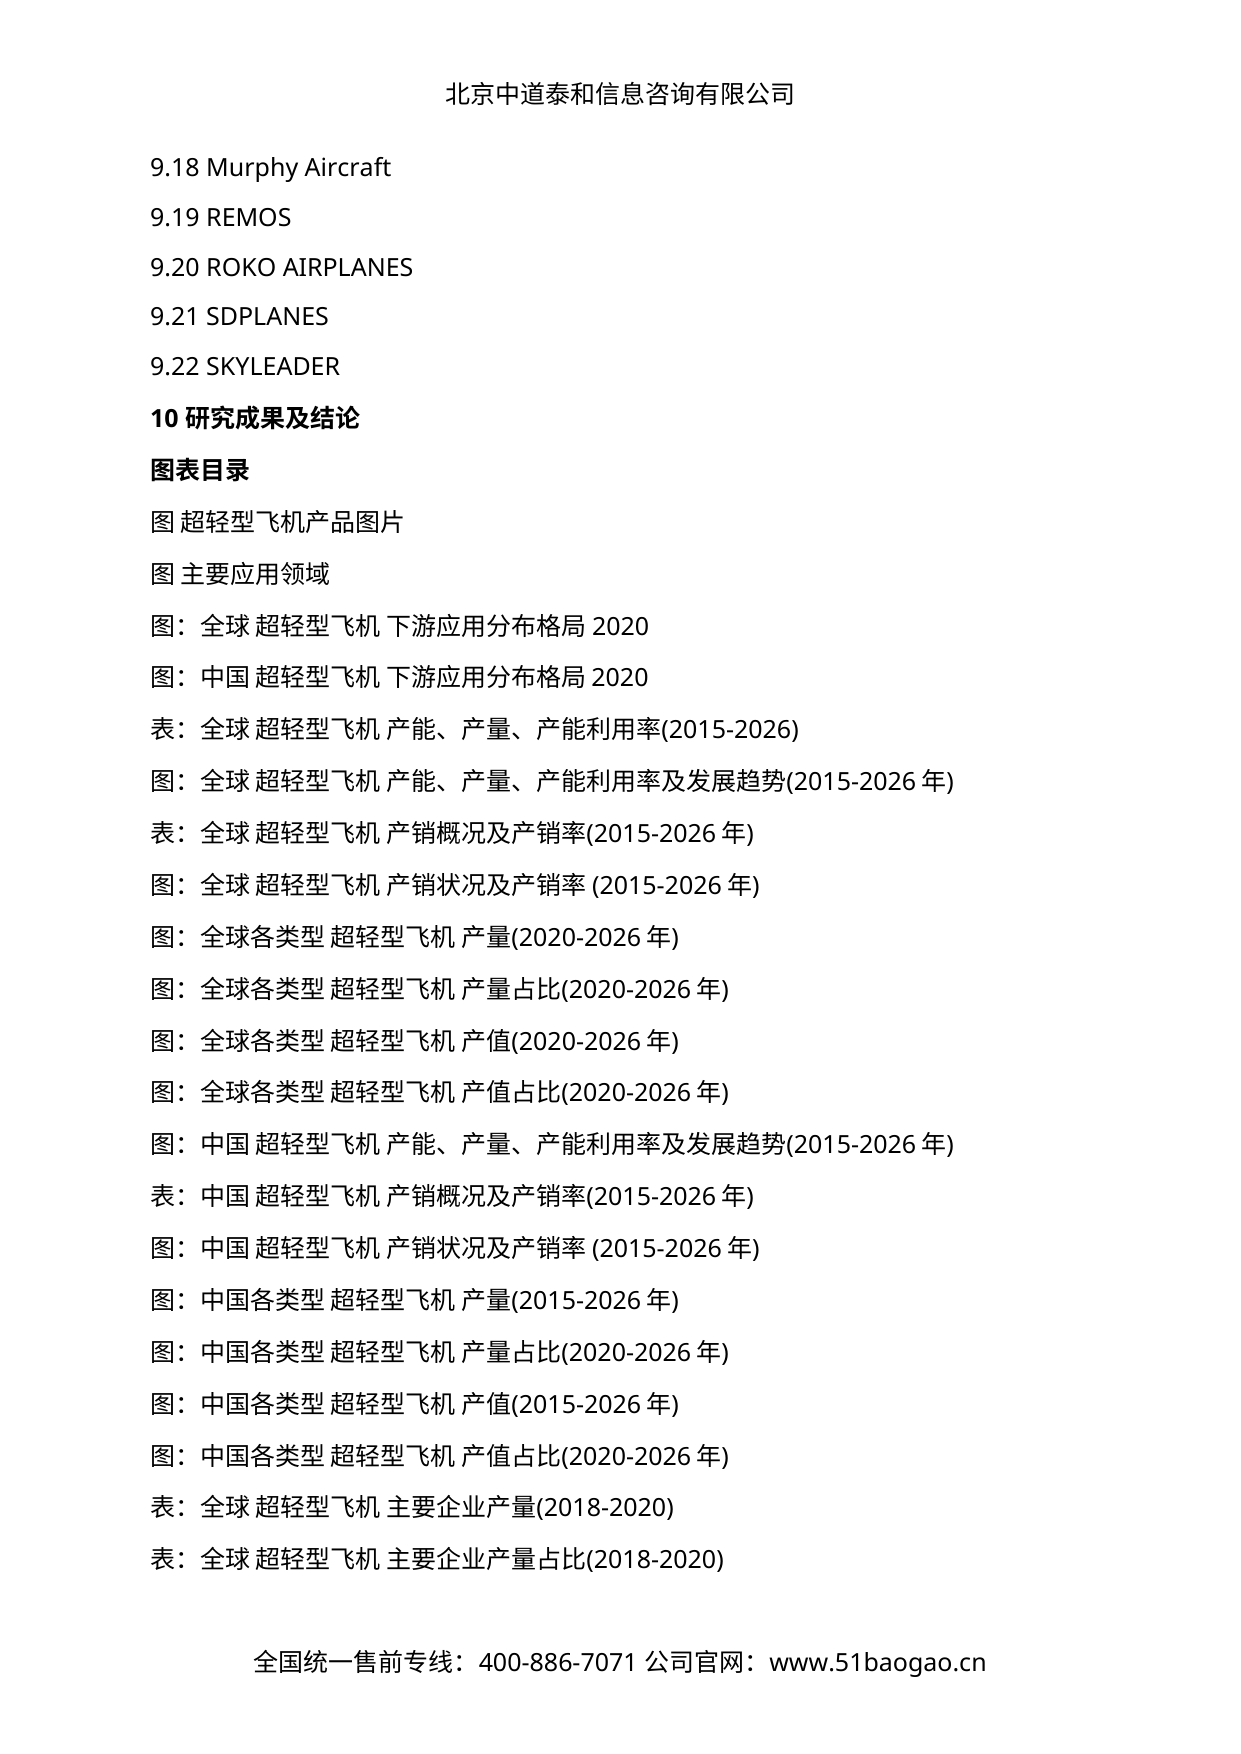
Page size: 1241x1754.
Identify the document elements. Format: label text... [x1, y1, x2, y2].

text 图：中国 超轻型飞机 下游应用分布格局2020 [150, 658, 1090, 694]
text 图：全球各类型 超轻型飞机 产量占比(2020-2026年) [150, 969, 1090, 1005]
text 图：全球各类型 超轻型飞机 产值(2020-2026年) [150, 1021, 1090, 1057]
text 9.18 Murphy Aircraft [150, 150, 1090, 184]
text 图表目录 [150, 450, 1090, 487]
text 9.20 ROKO AIRPLANES [150, 249, 1090, 283]
text 图：中国各类型 超轻型飞机 产值(2015-2026年) [150, 1384, 1090, 1420]
text 图 超轻型飞机产品图片 [150, 502, 1090, 538]
text 图：全球各类型 超轻型飞机 产值占比(2020-2026年) [150, 1073, 1090, 1109]
text 表：全球 超轻型飞机 主要企业产量(2018-2020) [150, 1488, 1090, 1524]
text 表：中国 超轻型飞机 产销概况及产销率(2015-2026年) [150, 1177, 1090, 1213]
text 10 研究成果及结论 [150, 398, 1090, 435]
text 9.19 REMOS [150, 200, 1090, 234]
text 图：中国 超轻型飞机 产能、产量、产能利用率及发展趋势(2015-2026年) [150, 1125, 1090, 1161]
text 图：中国各类型 超轻型飞机 产量占比(2020-2026年) [150, 1332, 1090, 1368]
text 图：全球 超轻型飞机 产能、产量、产能利用率及发展趋势(2015-2026年) [150, 762, 1090, 798]
text 图：中国各类型 超轻型飞机 产量(2015-2026年) [150, 1280, 1090, 1317]
text 图：全球 超轻型飞机 下游应用分布格局 2020 [150, 606, 1090, 642]
text 9.21 SDPLANES [150, 299, 1090, 333]
text 9.22 SKYLEADER [150, 349, 1090, 383]
text 图：中国各类型 超轻型飞机 产值占比(2020-2026年) [150, 1436, 1090, 1472]
text 表：全球 超轻型飞机 产能、产量、产能利用率(2015-2026) [150, 710, 1090, 746]
text 图：全球 超轻型飞机 产销状况及产销率 (2015-2026年) [150, 865, 1090, 902]
text 图：中国 超轻型飞机 产销状况及产销率 (2015-2026年) [150, 1228, 1090, 1265]
text 图：全球各类型 超轻型飞机 产量(2020-2026年) [150, 917, 1090, 953]
text 表：全球 超轻型飞机 产销概况及产销率(2015-2026年) [150, 813, 1090, 850]
text 图 主要应用领域 [150, 554, 1090, 590]
text 表：全球 超轻型飞机 主要企业产量占比(2018-2020) [150, 1540, 1090, 1576]
